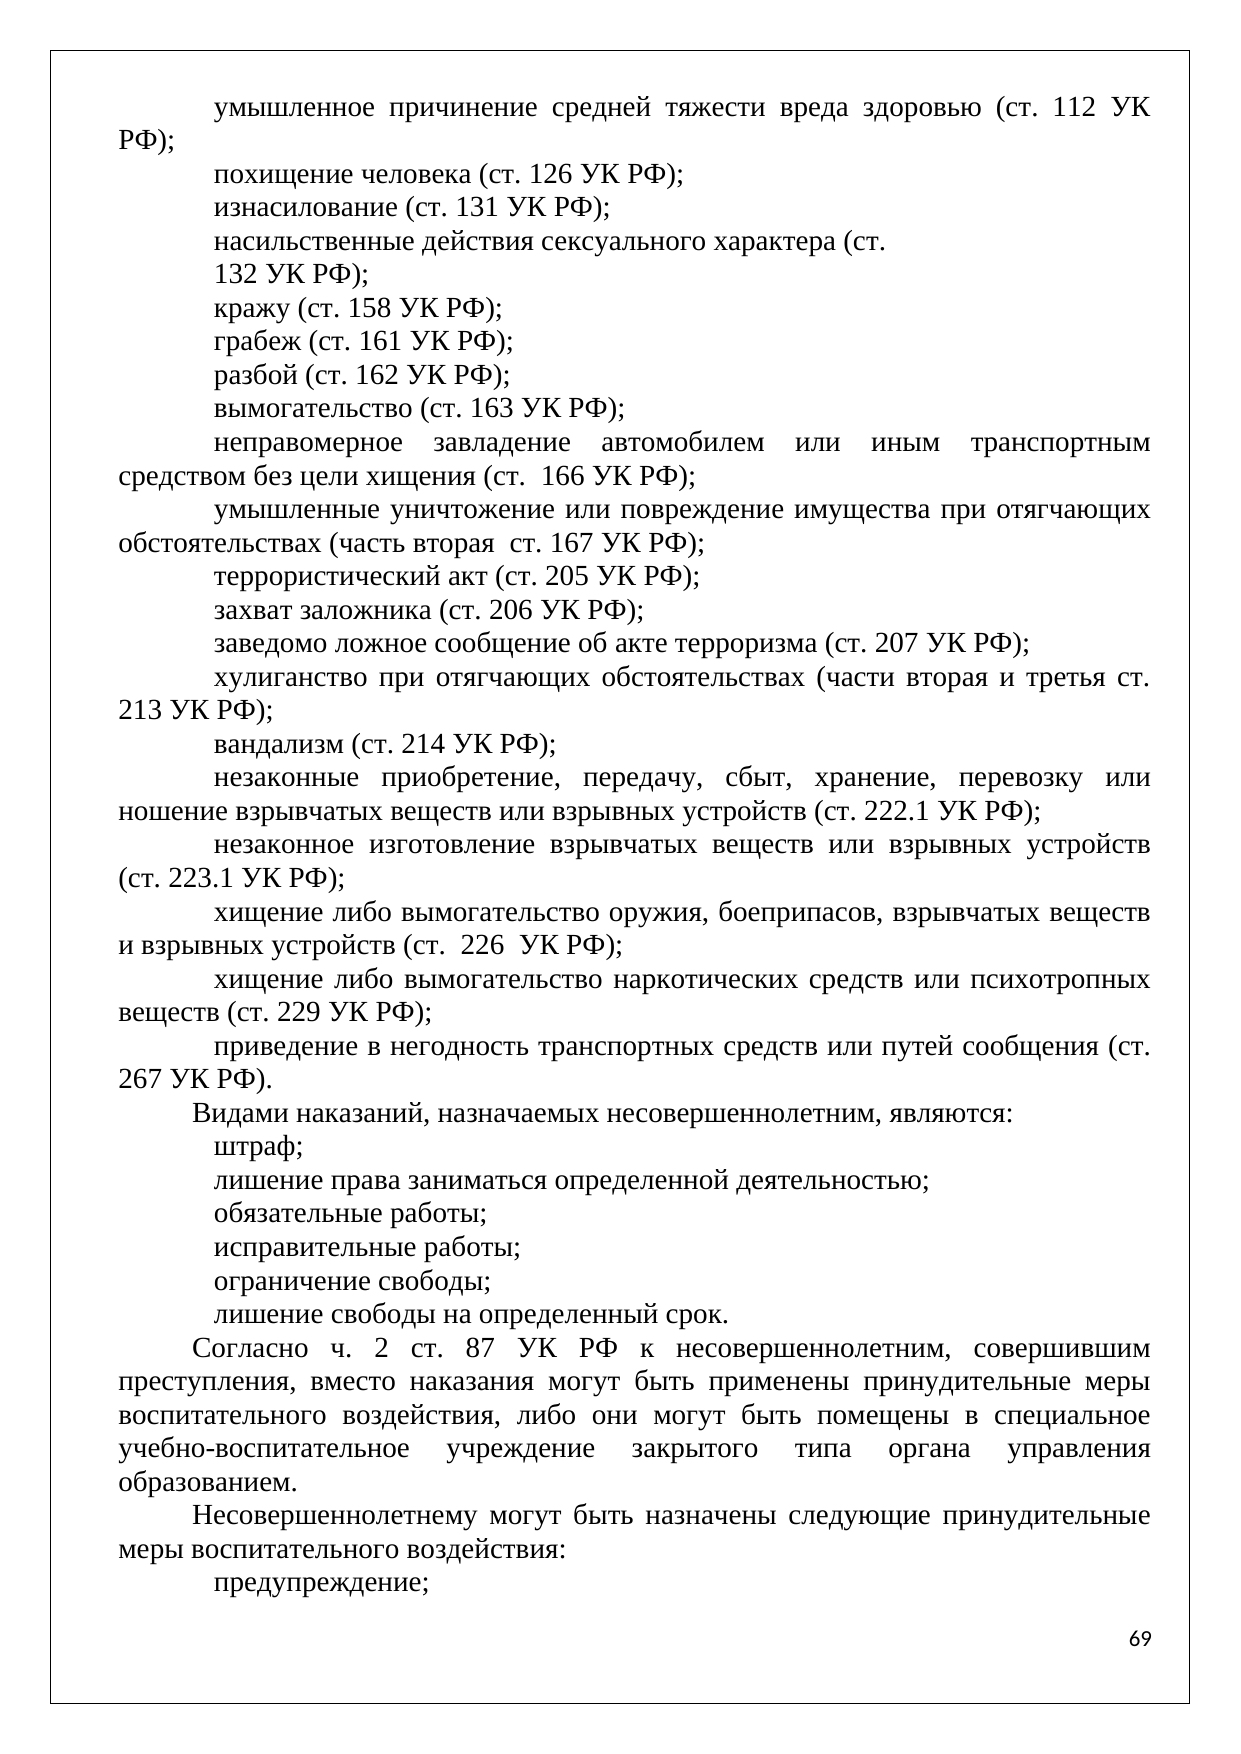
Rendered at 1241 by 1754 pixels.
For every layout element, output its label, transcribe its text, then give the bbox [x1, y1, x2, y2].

text Несовершеннолетнему могут быть назначены следующие принудительные меры воспитательного воздействия: [118, 1497, 1152, 1564]
text грабеж (ст. 161 УК РФ); [118, 323, 1152, 357]
text заведомо ложное сообщение об акте терроризма (ст. 207 УК РФ); [118, 625, 1152, 659]
text предупреждение; [118, 1564, 1152, 1598]
text Видами наказаний, назначаемых несовершеннолетним, являются: [118, 1095, 1152, 1128]
text исправительные работы; [118, 1229, 1152, 1263]
text вымогательство (ст. 163 УК РФ); [118, 391, 1152, 424]
text штраф; [118, 1128, 1152, 1162]
text террористический акт (ст. 205 УК РФ); [118, 558, 1152, 592]
text похищение человека (ст. 126 УК РФ); [118, 156, 1152, 189]
text умышленное причинение средней тяжести вреда здоровью (ст. 112 УК РФ); [118, 89, 1152, 156]
text приведение в негодность транспортных средств или путей сообщения (ст. 267 УК РФ). [118, 1028, 1152, 1095]
text изнасилование (ст. 131 УК РФ); [118, 189, 1152, 223]
text лишение свободы на определенный срок. [118, 1296, 1152, 1330]
text кражу (ст. 158 УК РФ); [118, 290, 1152, 323]
text лишение права заниматься определенной деятельностью; [118, 1162, 1152, 1196]
text хулиганство при отягчающих обстоятельствах (части вторая и третья ст. 213 УК РФ); [118, 659, 1152, 726]
text 132 УК РФ); [118, 256, 1152, 290]
text захват заложника (ст. 206 УК РФ); [118, 592, 1152, 625]
text Согласно ч. 2 ст. 87 УК РФ к несовершеннолетним, совершившим преступления, вместо наказания могут быть применены принудительные меры воспитательного воздействия, либо они могут быть помещены в специальное учебно-воспитательное учреждение закрытого типа органа управления образованием. [118, 1330, 1152, 1497]
text вандализм (ст. 214 УК РФ); [118, 726, 1152, 759]
text насильственные действия сексуального характера (ст. [118, 223, 1152, 256]
text ограничение свободы; [118, 1263, 1152, 1296]
text неправомерное завладение автомобилем или иным транспортным средством без цели хищения (ст. 166 УК РФ); [118, 424, 1152, 491]
text незаконное изготовление взрывчатых веществ или взрывных устройств (ст. 223.1 УК РФ); [118, 827, 1152, 894]
text хищение либо вымогательство оружия, боеприпасов, взрывчатых веществ и взрывных устройств (ст. 226 УК РФ); [118, 894, 1152, 961]
text хищение либо вымогательство наркотических средств или психотропных веществ (ст. 229 УК РФ); [118, 961, 1152, 1028]
text обязательные работы; [118, 1196, 1152, 1229]
text умышленные уничтожение или повреждение имущества при отягчающих обстоятельствах (часть вторая ст. 167 УК РФ); [118, 491, 1152, 558]
text разбой (ст. 162 УК РФ); [118, 357, 1152, 391]
text незаконные приобретение, передачу, сбыт, хранение, перевозку или ношение взрывчатых веществ или взрывных устройств (ст. 222.1 УК РФ); [118, 759, 1152, 827]
